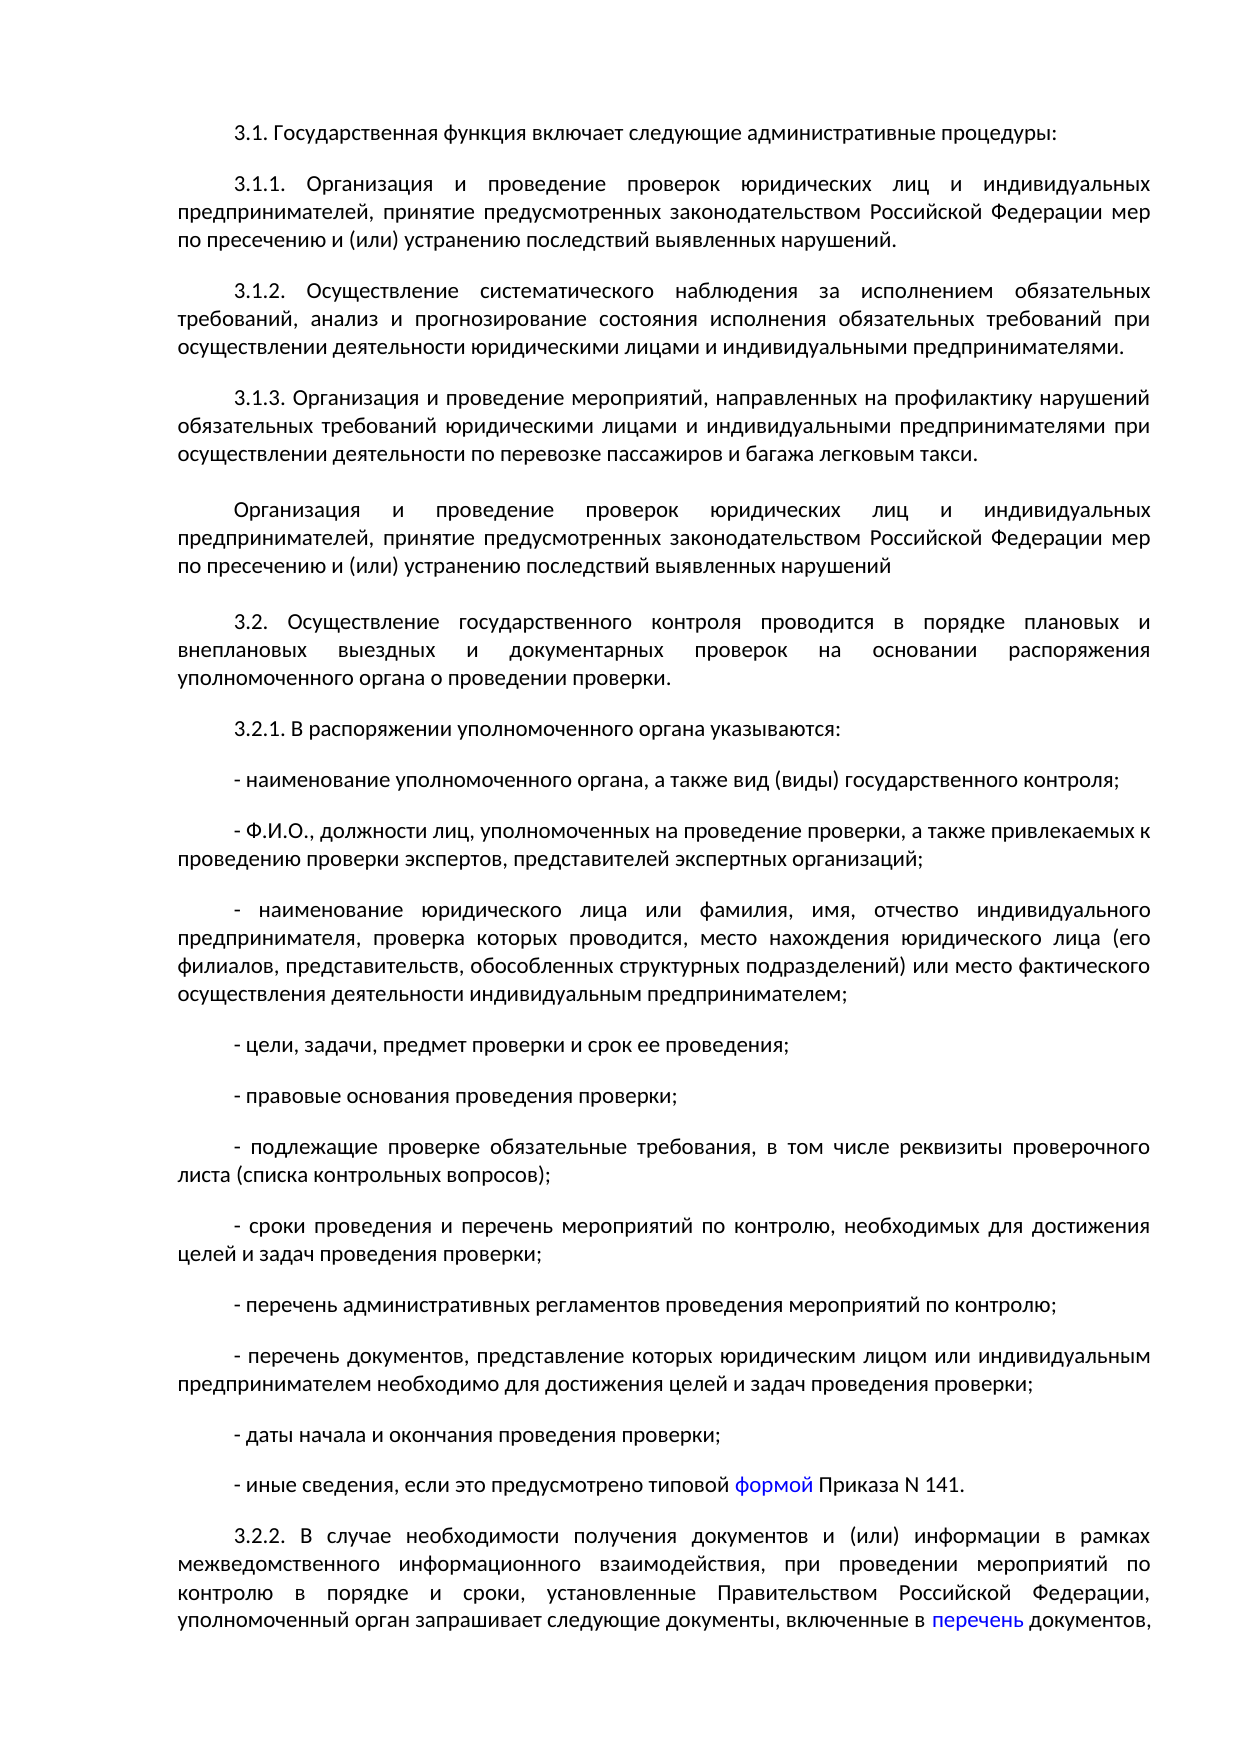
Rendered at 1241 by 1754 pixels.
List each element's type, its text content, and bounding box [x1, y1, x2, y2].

text - наименование уполномоченного органа, а также вид (виды) государственного контроля; [177, 765, 1152, 793]
text - наименование юридического лица или фамилия, имя, отчество индивидуального предпринимателя, проверка которых проводится, место нахождения юридического лица (его филиалов, представительств, обособленных структурных подразделений) или место фактического осуществления деятельности индивидуальным предпринимателем; [177, 895, 1152, 1007]
text - даты начала и окончания проведения проверки; [177, 1420, 1152, 1448]
text Организация и проведение проверок юридических лиц и индивидуальных предпринимателей, принятие предусмотренных законодательством Российской Федерации мер по пресечению и (или) устранению последствий выявленных нарушений [177, 495, 1152, 579]
text 3.1.2. Осуществление систематического наблюдения за исполнением обязательных требований, анализ и прогнозирование состояния исполнения обязательных требований при осуществлении деятельности юридическими лицами и индивидуальными предпринимателями. [177, 276, 1152, 360]
text - сроки проведения и перечень мероприятий по контролю, необходимых для достижения целей и задач проведения проверки; [177, 1211, 1152, 1267]
text 3.1.1. Организация и проведение проверок юридических лиц и индивидуальных предпринимателей, принятие предусмотренных законодательством Российской Федерации мер по пресечению и (или) устранению последствий выявленных нарушений. [177, 169, 1152, 253]
text 3.1. Государственная функция включает следующие административные процедуры: [177, 118, 1152, 146]
text - Ф.И.О., должности лиц, уполномоченных на проведение проверки, а также привлекаемых к проведению проверки экспертов, представителей экспертных организаций; [177, 816, 1152, 872]
text - правовые основания проведения проверки; [177, 1081, 1152, 1109]
text - иные сведения, если это предусмотрено типовой формой Приказа N 141. [177, 1471, 1152, 1499]
text - подлежащие проверке обязательные требования, в том числе реквизиты проверочного листа (списка контрольных вопросов); [177, 1132, 1152, 1188]
text 3.2.1. В распоряжении уполномоченного органа указываются: [177, 714, 1152, 742]
text - цели, задачи, предмет проверки и срок ее проведения; [177, 1030, 1152, 1058]
text - перечень административных регламентов проведения мероприятий по контролю; [177, 1290, 1152, 1318]
text - перечень документов, представление которых юридическим лицом или индивидуальным предпринимателем необходимо для достижения целей и задач проведения проверки; [177, 1341, 1152, 1397]
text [177, 1522, 1152, 1634]
text 3.2. Осуществление государственного контроля проводится в порядке плановых и внеплановых выездных и документарных проверок на основании распоряжения уполномоченного органа о проведении проверки. [177, 607, 1152, 691]
text 3.1.3. Организация и проведение мероприятий, направленных на профилактику нарушений обязательных требований юридическими лицами и индивидуальными предпринимателями при осуществлении деятельности по перевозке пассажиров и багажа легковым такси. [177, 383, 1152, 467]
